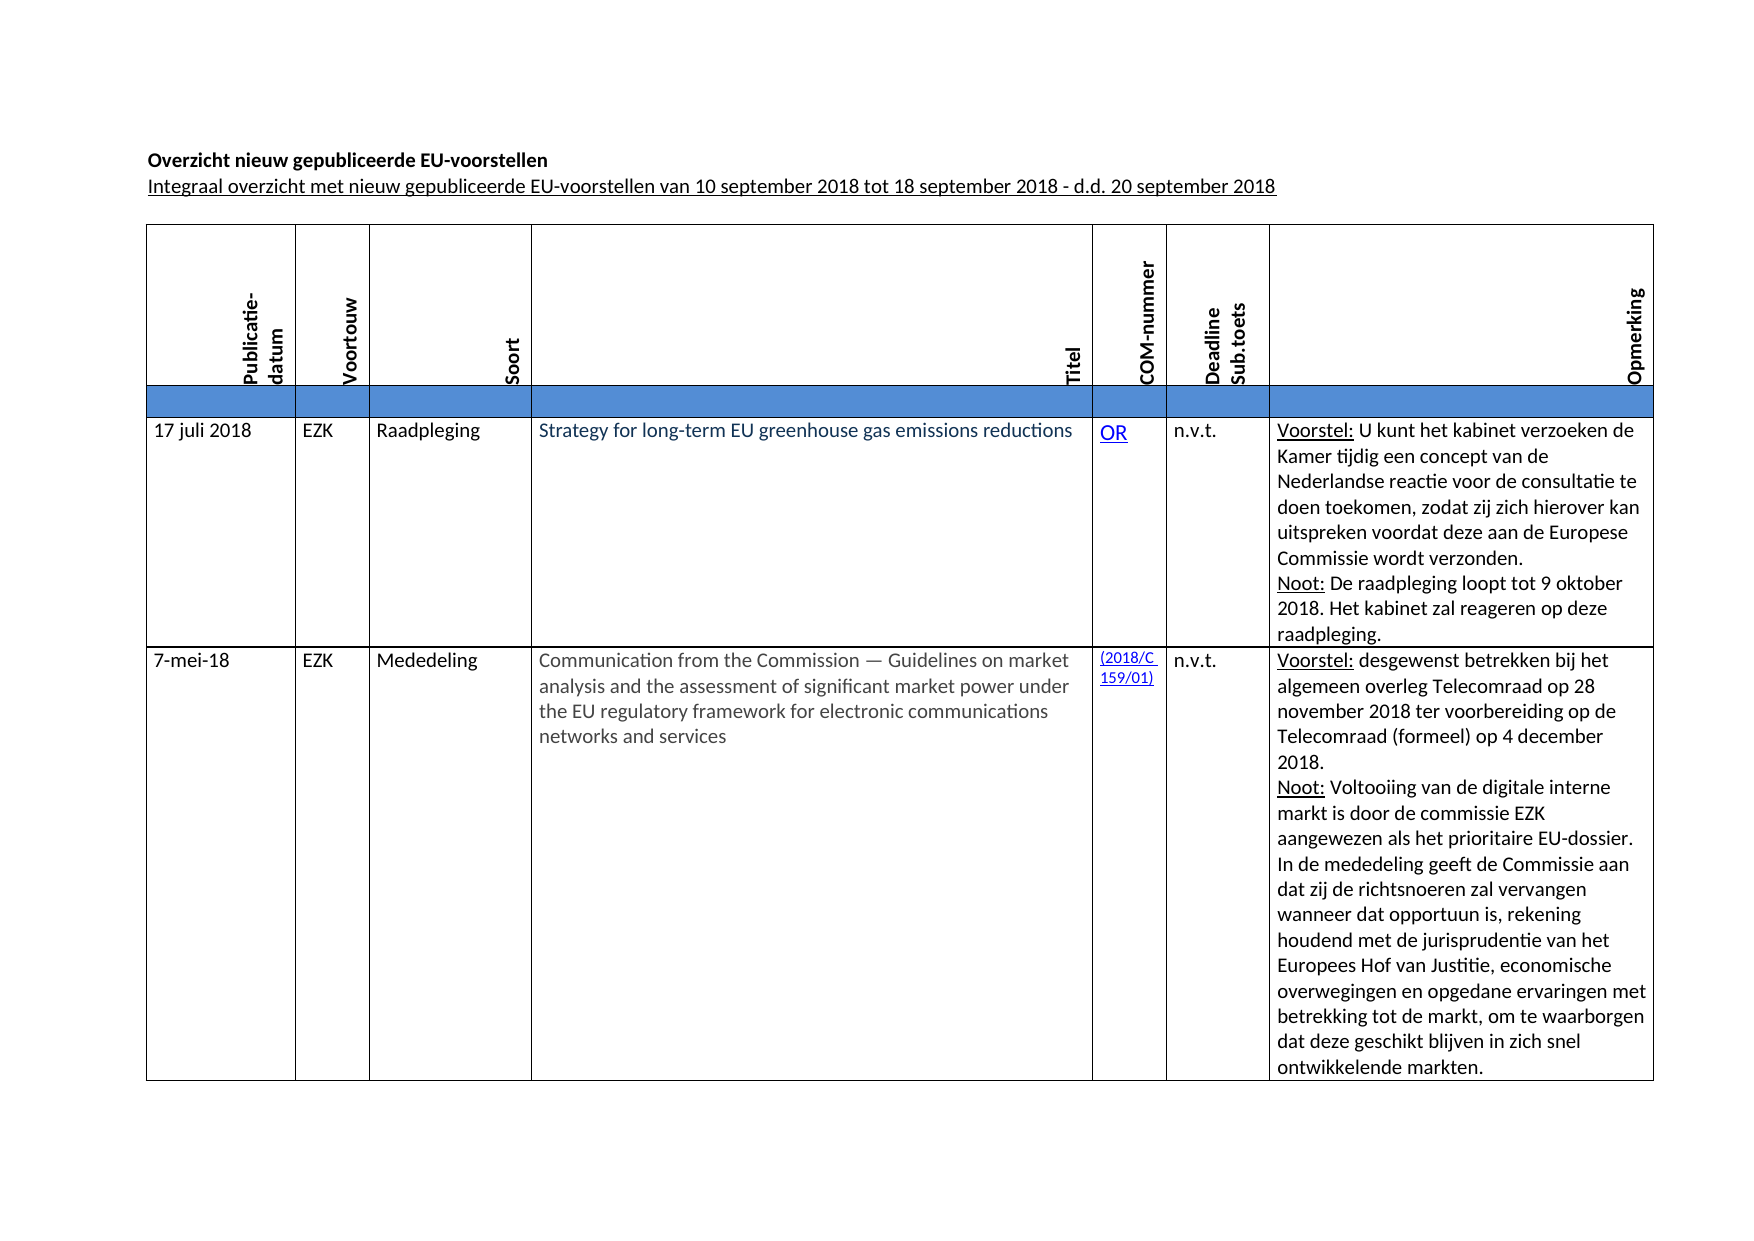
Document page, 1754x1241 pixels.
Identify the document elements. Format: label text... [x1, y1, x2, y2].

text Overzicht nieuw gepubliceerde EU-voorstellen [148, 148, 1606, 173]
table_cell 7-mei-18 [147, 648, 295, 1079]
table_header Publicatie- datum [147, 225, 295, 385]
table_cell [1093, 386, 1166, 417]
table_cell EZK [296, 418, 369, 646]
table_header Titel [532, 225, 1092, 385]
table_header Voortouw [296, 225, 369, 385]
table_header Deadline Sub.toets [1167, 225, 1269, 385]
table_cell [147, 386, 295, 417]
table_cell Mededeling [370, 648, 531, 1079]
table_cell n.v.t. [1167, 418, 1269, 646]
table_header COM-nummer [1093, 225, 1166, 385]
table_cell 17 juli 2018 [147, 418, 295, 646]
text Integraal overzicht met nieuw gepubliceerde EU-voorstellen van 10 september 2018 tot 18 september 2018 - d.d. 20 september 2018 [148, 173, 1606, 198]
table_cell Communication from the Commission — Guidelines on market analysis and the assessment of significant market power under the EU regulatory framework for electronic communications networks and services [532, 648, 1092, 1079]
table_cell [370, 386, 531, 417]
table_cell Strategy for long-term EU greenhouse gas emissions reductions [532, 418, 1092, 646]
table_cell n.v.t. [1167, 648, 1269, 1079]
table_cell OR [1093, 418, 1166, 646]
table_cell [296, 386, 369, 417]
table_cell (2018/C 159/01) [1093, 648, 1166, 1079]
table_cell [1167, 386, 1269, 417]
table_cell [532, 386, 1092, 417]
table_cell Voorstel: desgewenst betrekken bij het algemeen overleg Telecomraad op 28 november 2018 ter voorbereiding op de Telecomraad (formeel) op 4 december 2018. Noot: Voltooiing van de digitale interne markt is door de commissie EZK aangewezen als het prioritaire EU-dossier. In de mededeling geeft de Commissie aan dat zij de richtsnoeren zal vervangen wanneer dat opportuun is, rekening houdend met de jurisprudentie van het Europees Hof van Justitie, economische overwegingen en opgedane ervaringen met betrekking tot de markt, om te waarborgen dat deze geschikt blijven in zich snel ontwikkelende markten. [1270, 648, 1653, 1079]
table_header Soort [370, 225, 531, 385]
table_cell [1270, 386, 1653, 417]
table_cell EZK [296, 648, 369, 1079]
table_cell Voorstel: U kunt het kabinet verzoeken de Kamer tijdig een concept van de Nederlandse reactie voor de consultatie te doen toekomen, zodat zij zich hierover kan uitspreken voordat deze aan de Europese Commissie wordt verzonden. Noot: De raadpleging loopt tot 9 oktober 2018. Het kabinet zal reageren op deze raadpleging. [1270, 418, 1653, 646]
table_header Opmerking [1270, 225, 1653, 385]
table_cell Raadpleging [370, 418, 531, 646]
